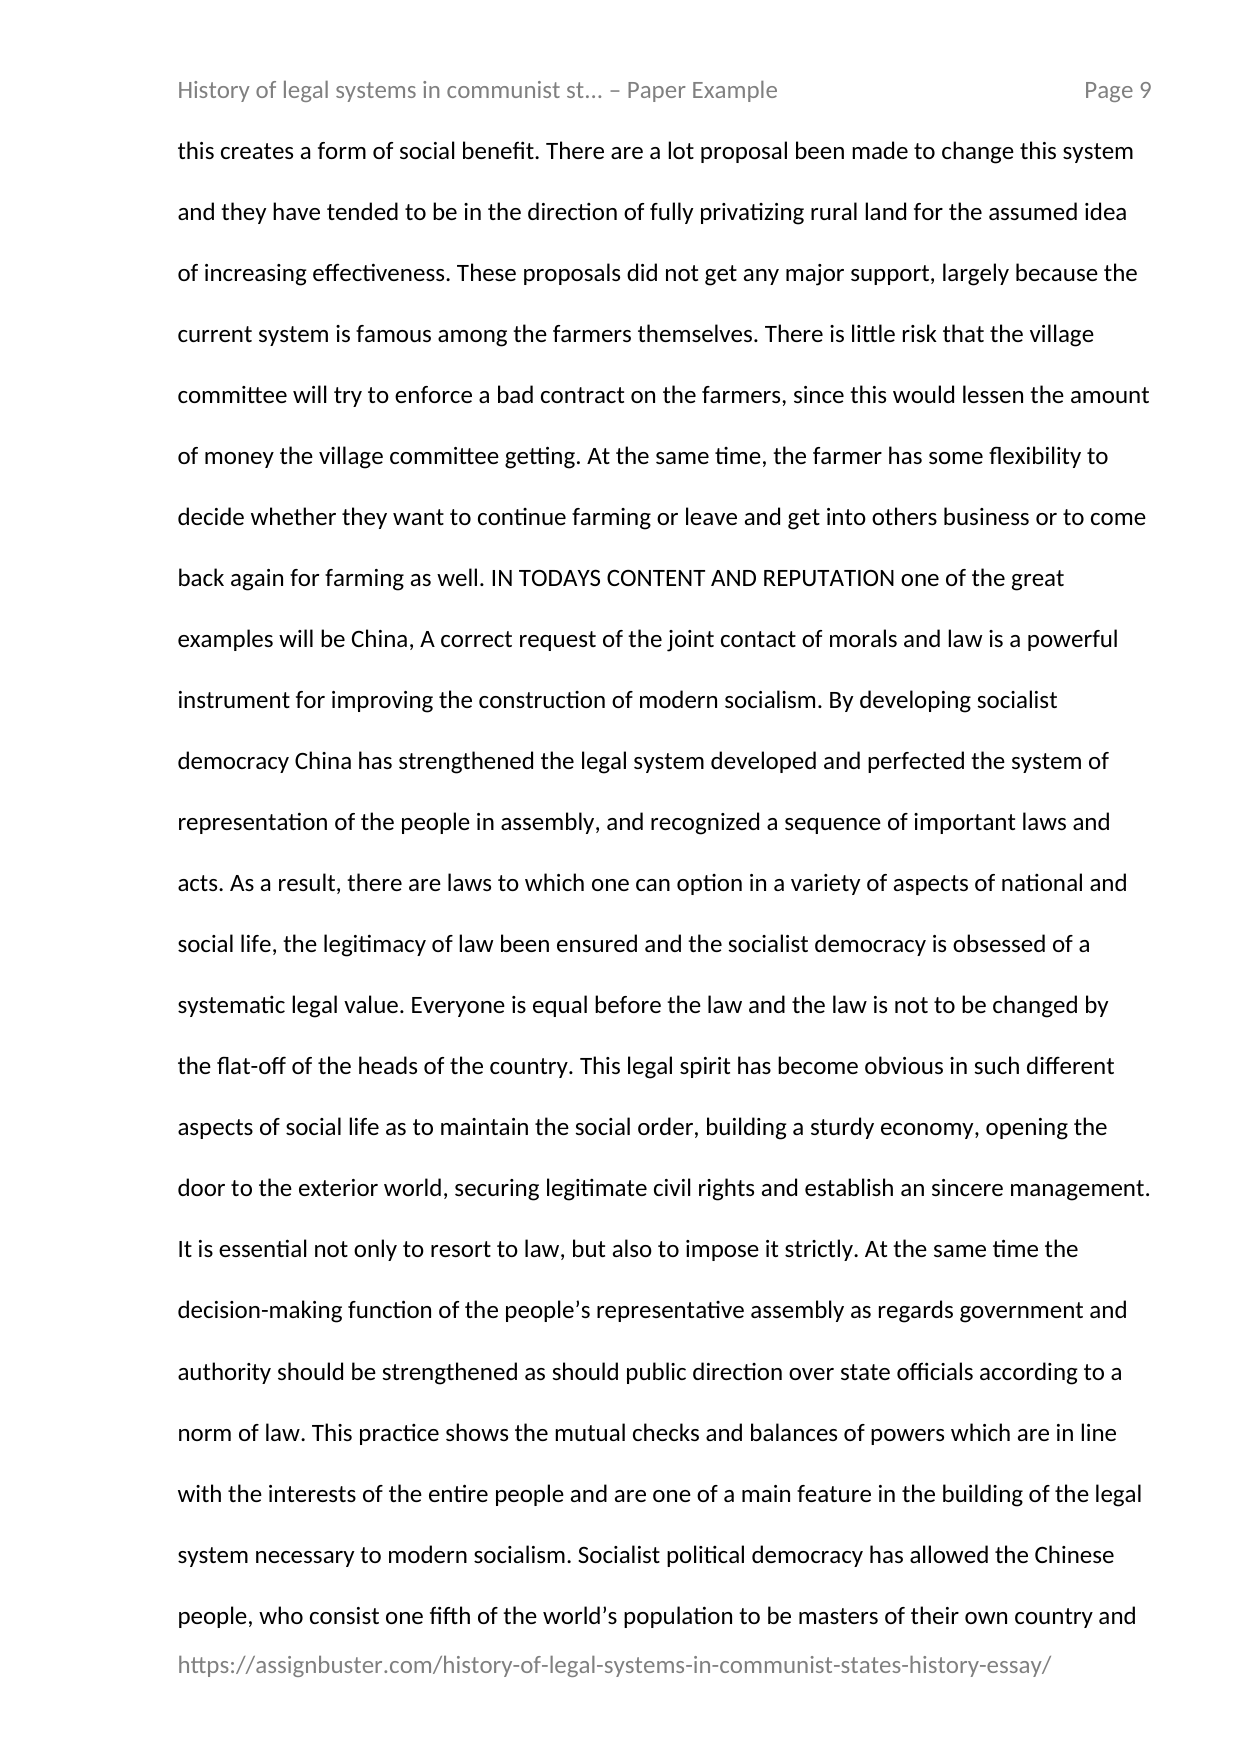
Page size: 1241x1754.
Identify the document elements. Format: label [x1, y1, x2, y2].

text [177, 135, 1152, 1630]
